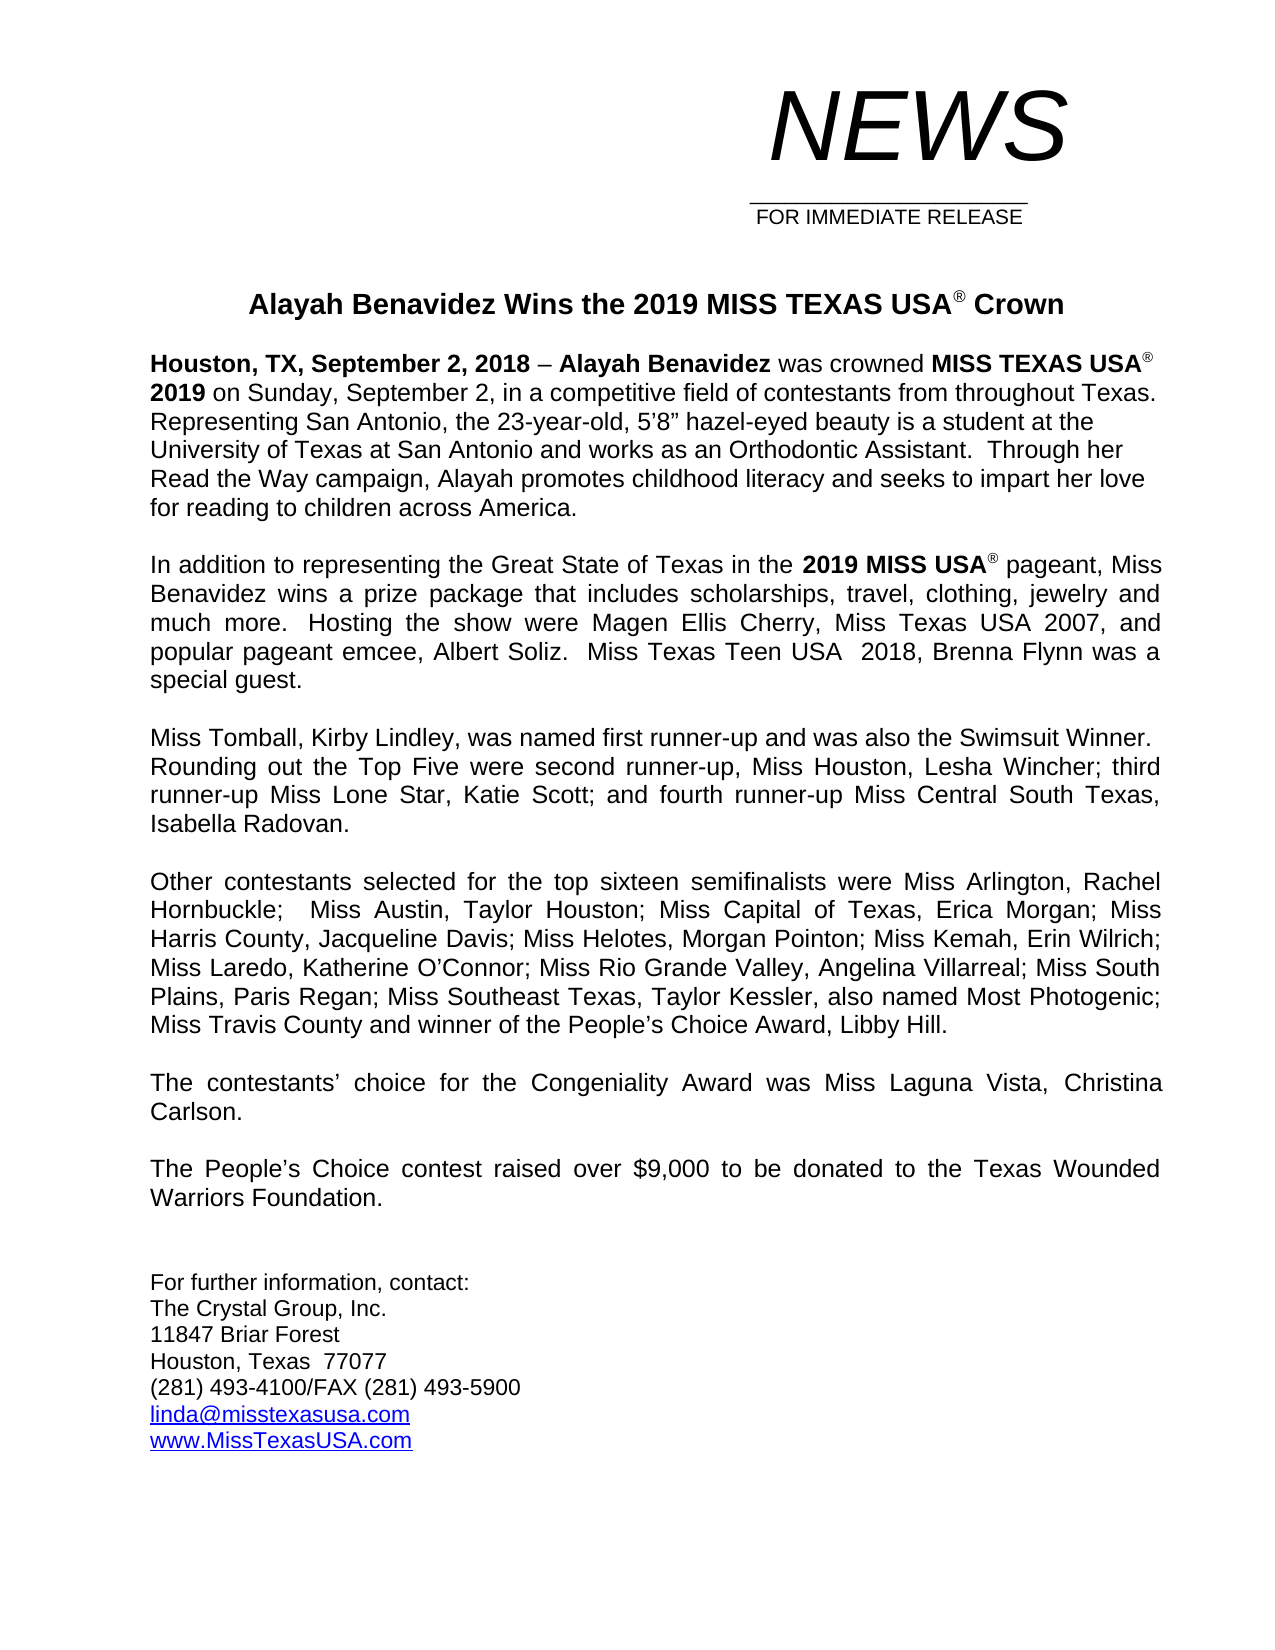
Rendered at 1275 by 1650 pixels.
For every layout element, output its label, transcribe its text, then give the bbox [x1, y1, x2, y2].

text Other contestants selected for the top sixteen semifinalists were Miss Arlington, Rachel Hornbuckle; Miss Austin, Taylor Houston; Miss Capital of Texas, Erica Morgan; Miss Harris County, Jacqueline Davis; Miss Helotes, Morgan Pointon; Miss Kemah, Erin Wilrich; Miss Laredo, Katherine O’Connor; Miss Rio Grande Valley, Angelina Villarreal; Miss South Plains, Paris Regan; Miss Southeast Texas, Taylor Kessler, also named Most Photogenic; Miss Travis County and winner of the People’s Choice Award, Libby Hill. [150, 866, 1162, 1039]
text Alayah Benavidez Wins the 2019 MISS TEXAS USA® Crown [150, 287, 1162, 320]
text www.MissTexasUSA.com [150, 1427, 1162, 1453]
text In addition to representing the Great State of Texas in the 2019 MISS USA® pageant, Miss Benavidez wins a prize package that includes scholarships, travel, clothing, jewelry and much more. Hosting the show were Magen Ellis Cherry, Miss Texas USA 2007, and popular pageant emcee, Albert Soliz. Miss Texas Teen USA 2018, Brenna Flynn was a special guest. [150, 550, 1162, 694]
text 11847 Briar Forest [150, 1321, 1162, 1348]
text For further information, contact: [150, 1269, 1162, 1295]
text The Crystal Group, Inc. [150, 1295, 1162, 1321]
text Houston, Texas 77077 [150, 1348, 1162, 1374]
text Miss Tomball, Kirby Lindley, was named first runner-up and was also the Swimsuit Winner. Rounding out the Top Five were second runner-up, Miss Houston, Lesha Wincher; third runner-up Miss Lone Star, Katie Scott; and fourth runner-up Miss Central South Texas, Isabella Radovan. [150, 723, 1162, 838]
text Houston, TX, September 2, 2018 – Alayah Benavidez was crowned MISS TEXAS USA® 2019 on Sunday, September 2, in a competitive field of contestants from throughout Texas. Representing San Antonio, the 23-year-old, 5’8” hazel-eyed beauty is a student at the University of Texas at San Antonio and works as an Orthodontic Assistant. Through her Read the Way campaign, Alayah promotes childhood literacy and seeks to impart her love for reading to children across America. [150, 349, 1162, 521]
text ________________________ [150, 181, 1162, 205]
text linda@misstexasusa.com [150, 1401, 1162, 1427]
text The contestants’ choice for the Congeniality Award was Miss Laguna Vista, Christina Carlson. [150, 1068, 1162, 1125]
text NEWS [600, 66, 1162, 181]
text The People’s Choice contest raised over $9,000 to be donated to the Texas Wounded Warriors Foundation. [150, 1154, 1162, 1211]
text FOR IMMEDIATE RELEASE [150, 205, 1162, 229]
text (281) 493-4100/FAX (281) 493-5900 [150, 1374, 1162, 1401]
